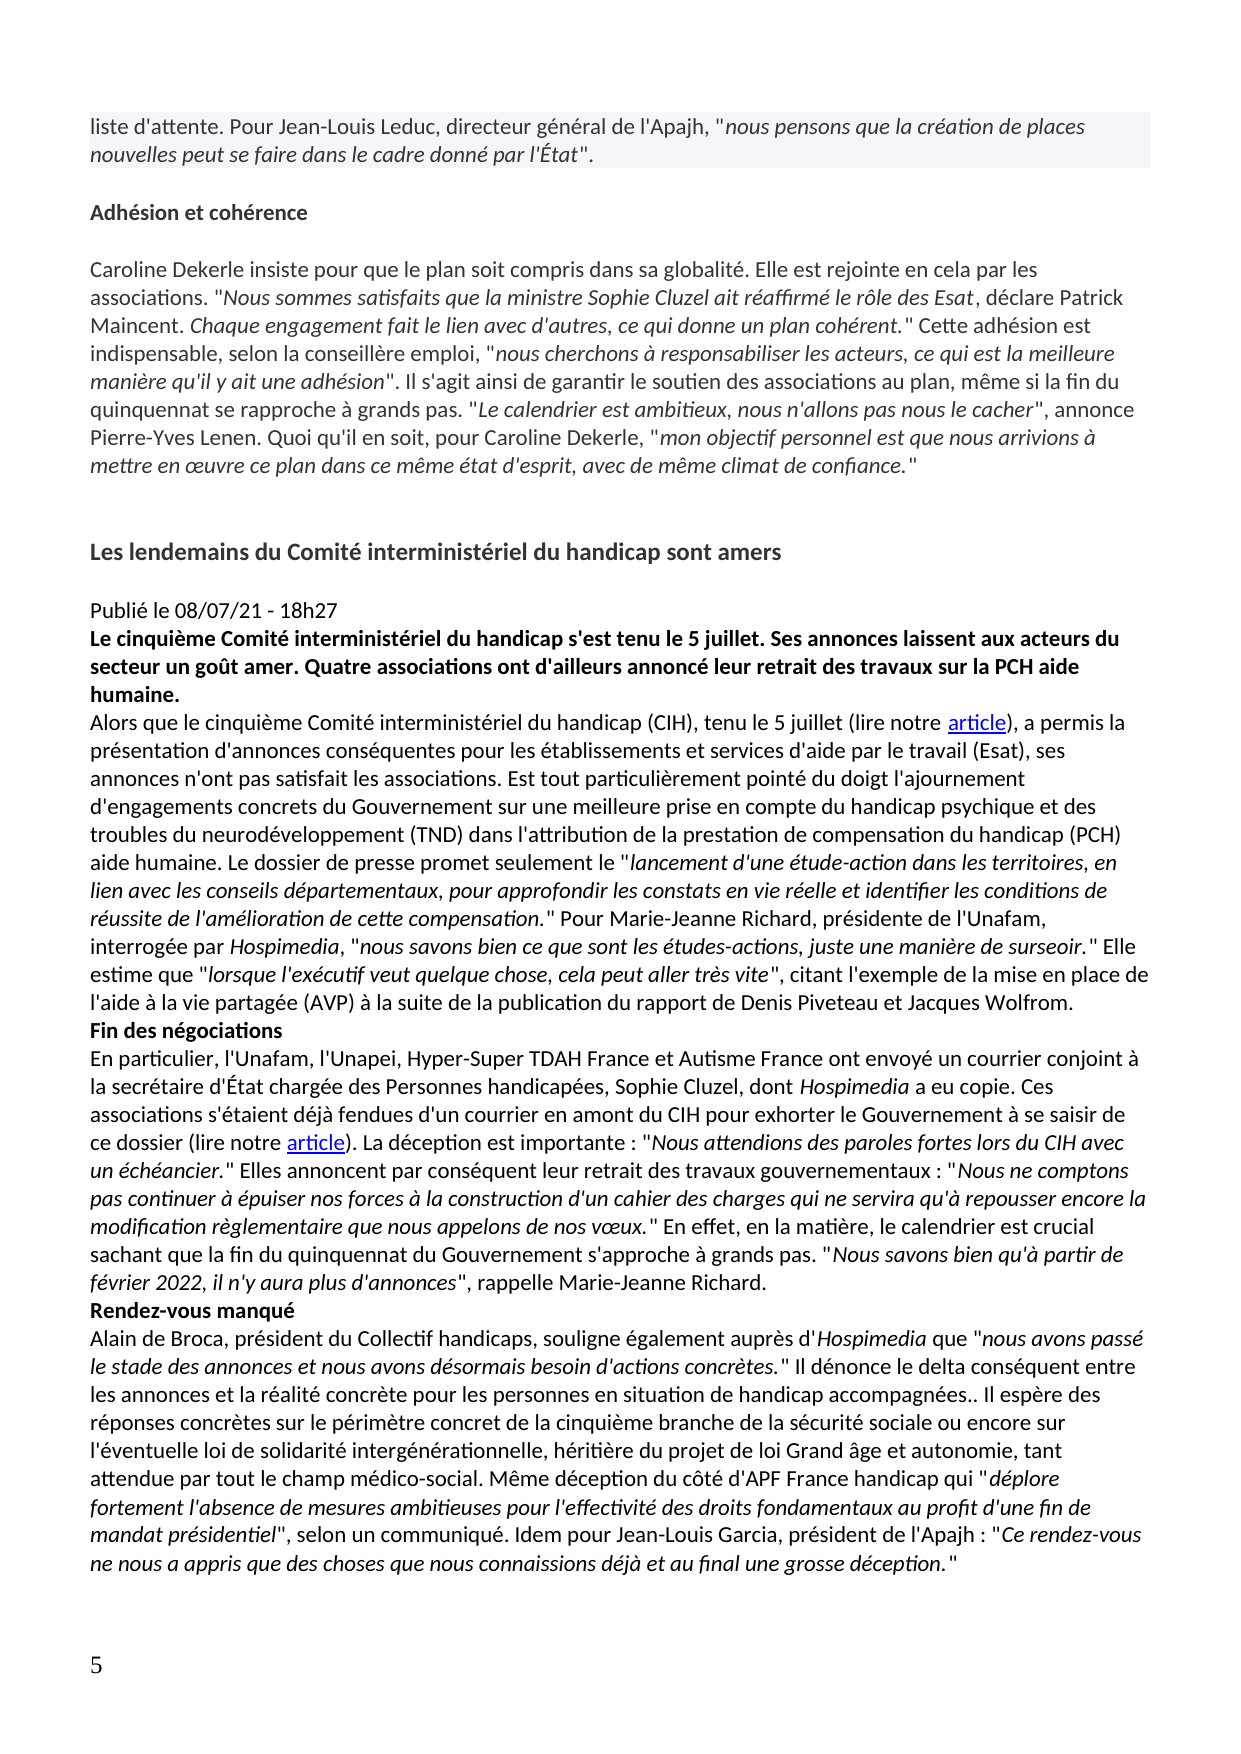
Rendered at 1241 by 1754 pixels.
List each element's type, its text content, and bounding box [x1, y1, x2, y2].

text Les lendemains du Comité interministériel du handicap sont amers [90, 536, 1150, 567]
text En particulier, l'Unafam, l'Unapei, Hyper-Super TDAH France et Autisme France ont envoyé un courrier conjoint à la secrétaire d'État chargée des Personnes handicapées, Sophie Cluzel, dont Hospimedia a eu copie. Ces associations s'étaient déjà fendues d'un courrier en amont du CIH pour exhorter le Gouvernement à se saisir de ce dossier (lire notre article). La déception est importante : "Nous attendions des paroles fortes lors du CIH avec un échéancier." Elles annoncent par conséquent leur retrait des travaux gouvernementaux : "Nous ne comptons pas continuer à épuiser nos forces à la construction d'un cahier des charges qui ne servira qu'à repousser encore la modification règlementaire que nous appelons de nos vœux." En effet, en la matière, le calendrier est crucial sachant que la fin du quinquennat du Gouvernement s'approche à grands pas. "Nous savons bien qu'à partir de février 2022, il n'y aura plus d'annonces", rappelle Marie-Jeanne Richard. [90, 1044, 1150, 1296]
text Publié le 08/07/21 - 18h27 [90, 596, 1150, 624]
text Le cinquième Comité interministériel du handicap s'est tenu le 5 juillet. Ses annonces laissent aux acteurs du secteur un goût amer. Quatre associations ont d'ailleurs annoncé leur retrait des travaux sur la PCH aide humaine. [90, 624, 1150, 708]
text Alors que le cinquième Comité interministériel du handicap (CIH), tenu le 5 juillet (lire notre article), a permis la présentation d'annonces conséquentes pour les établissements et services d'aide par le travail (Esat), ses annonces n'ont pas satisfait les associations. Est tout particulièrement pointé du doigt l'ajournement d'engagements concrets du Gouvernement sur une meilleure prise en compte du handicap psychique et des troubles du neurodéveloppement (TND) dans l'attribution de la prestation de compensation du handicap (PCH) aide humaine. Le dossier de presse promet seulement le "lancement d'une étude-action dans les territoires, en lien avec les conseils départementaux, pour approfondir les constats en vie réelle et identifier les conditions de réussite de l'amélioration de cette compensation." Pour Marie-Jeanne Richard, présidente de l'Unafam, interrogée par Hospimedia, "nous savons bien ce que sont les études-actions, juste une manière de surseoir." Elle estime que "lorsque l'exécutif veut quelque chose, cela peut aller très vite", citant l'exemple de la mise en place de l'aide à la vie partagée (AVP) à la suite de la publication du rapport de Denis Piveteau et Jacques Wolfrom. [90, 708, 1150, 1016]
text Adhésion et cohérence [90, 198, 1150, 226]
text Rendez-vous manqué [90, 1296, 1150, 1324]
text Fin des négociations [90, 1016, 1150, 1044]
text Caroline Dekerle insiste pour que le plan soit compris dans sa globalité. Elle est rejointe en cela par les associations. "Nous sommes satisfaits que la ministre Sophie Cluzel ait réaffirmé le rôle des Esat, déclare Patrick Maincent. Chaque engagement fait le lien avec d'autres, ce qui donne un plan cohérent." Cette adhésion est indispensable, selon la conseillère emploi, "nous cherchons à responsabiliser les acteurs, ce qui est la meilleure manière qu'il y ait une adhésion". Il s'agit ainsi de garantir le soutien des associations au plan, même si la fin du quinquennat se rapproche à grands pas. "Le calendrier est ambitieux, nous n'allons pas nous le cacher", annonce Pierre-Yves Lenen. Quoi qu'il en soit, pour Caroline Dekerle, "mon objectif personnel est que nous arrivions à mettre en œuvre ce plan dans ce même état d'esprit, avec de même climat de confiance." [90, 255, 1150, 479]
text Alain de Broca, président du Collectif handicaps, souligne également auprès d'Hospimedia que "nous avons passé le stade des annonces et nous avons désormais besoin d'actions concrètes." Il dénonce le delta conséquent entre les annonces et la réalité concrète pour les personnes en situation de handicap accompagnées.. Il espère des réponses concrètes sur le périmètre concret de la cinquième branche de la sécurité sociale ou encore sur l'éventuelle loi de solidarité intergénérationnelle, héritière du projet de loi Grand âge et autonomie, tant attendue par tout le champ médico-social. Même déception du côté d'APF France handicap qui "déplore fortement l'absence de mesures ambitieuses pour l'effectivité des droits fondamentaux au profit d'une fin de mandat présidentiel", selon un communiqué. Idem pour Jean-Louis Garcia, président de l'Apajh : "Ce rendez-vous ne nous a appris que des choses que nous connaissions déjà et au final une grosse déception." [90, 1324, 1150, 1577]
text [90, 112, 1150, 168]
